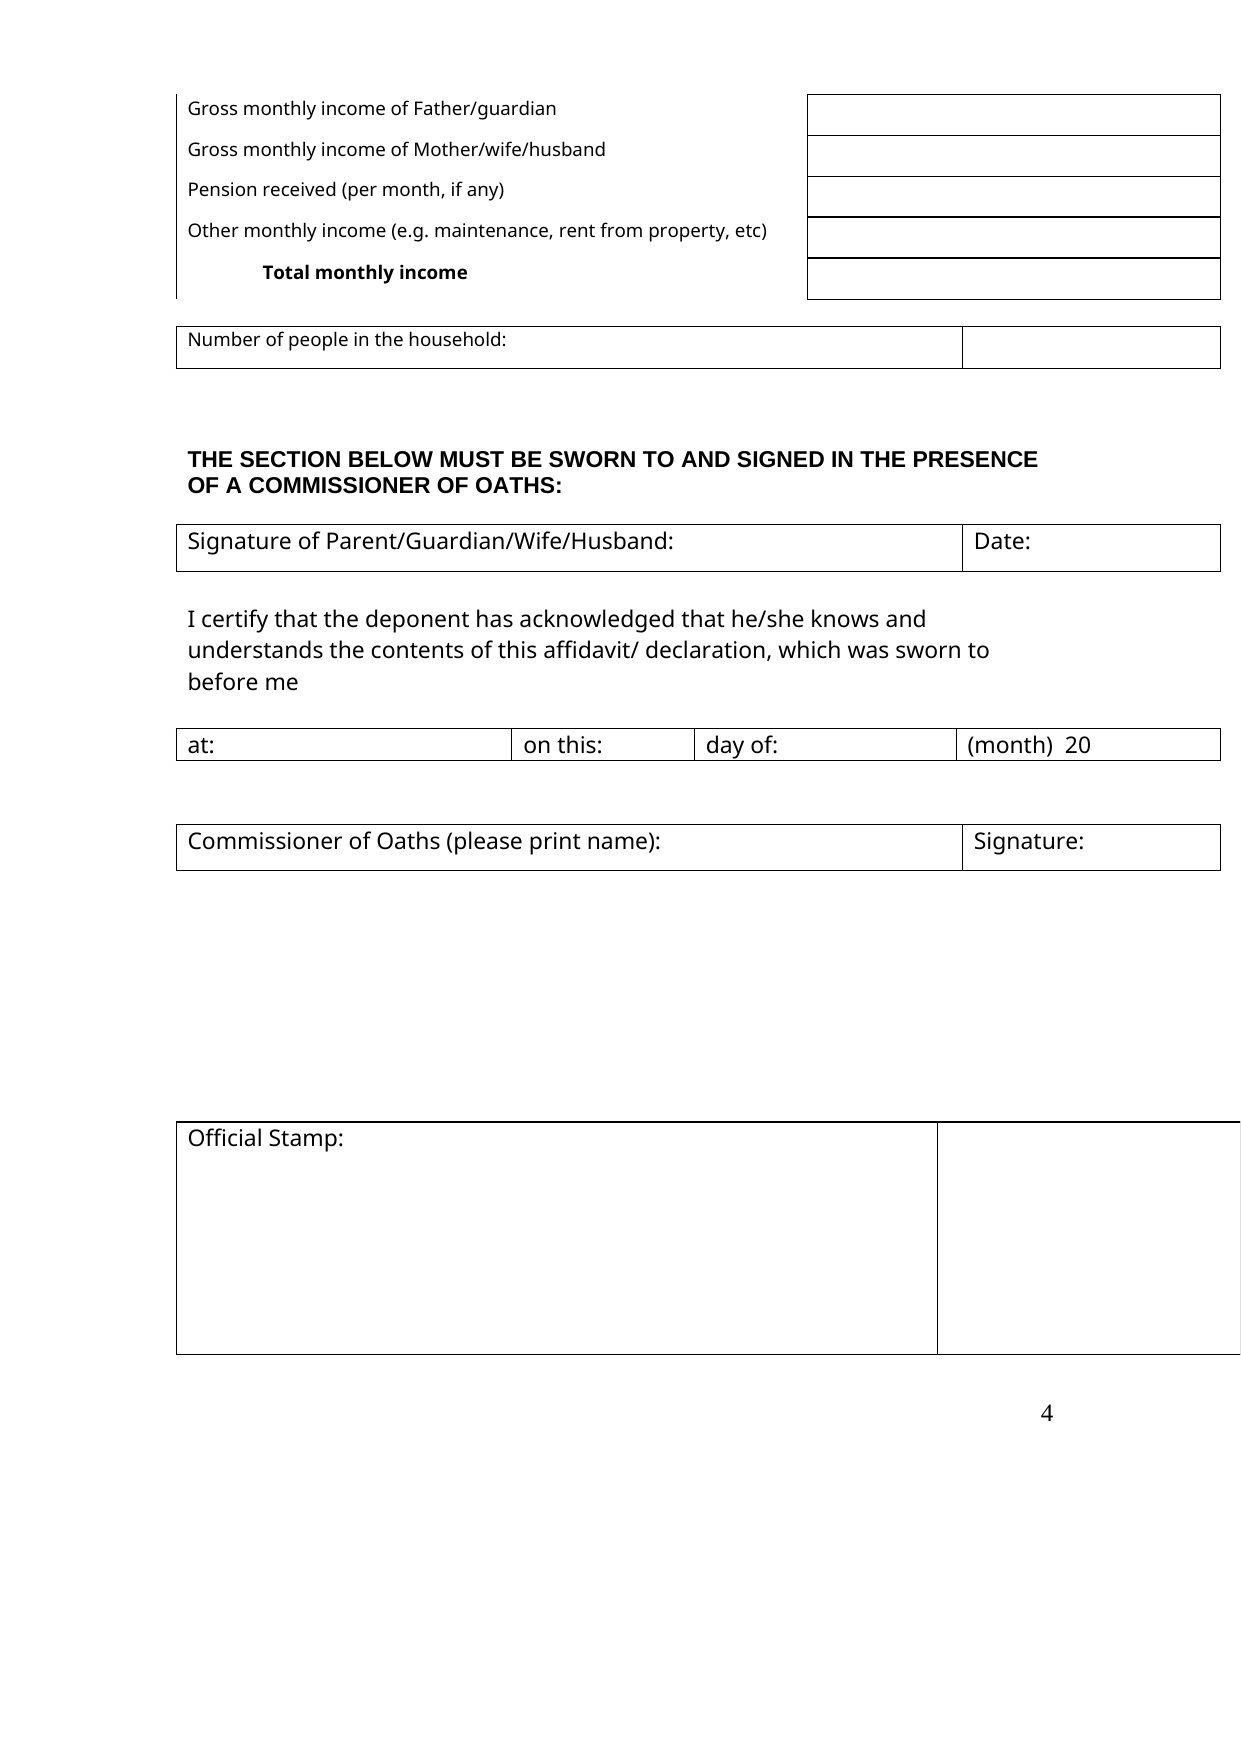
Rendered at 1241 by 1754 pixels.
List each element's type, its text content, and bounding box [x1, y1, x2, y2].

table_cell [808, 259, 1220, 299]
table_cell Other monthly income (e.g. maintenance, rent from property, etc) [177, 216, 807, 257]
table_header Signature: [963, 825, 1220, 870]
table_cell Gross monthly income of Mother/wife/husband [177, 135, 807, 176]
text THE SECTION BELOW MUST BE SWORN TO AND SIGNED IN THE PRESENCE OF A COMMISSIONER OF OATHS: [187, 446, 1053, 498]
table_header Number of people in the household: [177, 327, 962, 367]
table_header (month) 20 [957, 729, 1220, 760]
text I certify that the deponent has acknowledged that he/she knows and understands the contents of this affidavit/ declaration, which was sworn to before me [187, 603, 1053, 697]
table_header Date: [963, 525, 1220, 571]
table_cell [808, 177, 1220, 216]
table_cell [808, 136, 1220, 176]
table_header [938, 1123, 1240, 1354]
table_header Gross monthly income of Father/guardian [177, 94, 807, 135]
table_header on this: [512, 729, 694, 760]
table_header Signature of Parent/Guardian/Wife/Husband: [177, 525, 962, 571]
table_header Commissioner of Oaths (please print name): [177, 825, 962, 870]
table_header day of: [695, 729, 956, 760]
table_header [808, 95, 1220, 135]
table_header at: [177, 729, 511, 760]
table_cell Pension received (per month, if any) [177, 176, 807, 216]
table_cell [808, 218, 1220, 257]
table_cell Total monthly income [177, 257, 807, 299]
table_header Official Stamp: [177, 1123, 937, 1354]
table_header [963, 327, 1220, 367]
